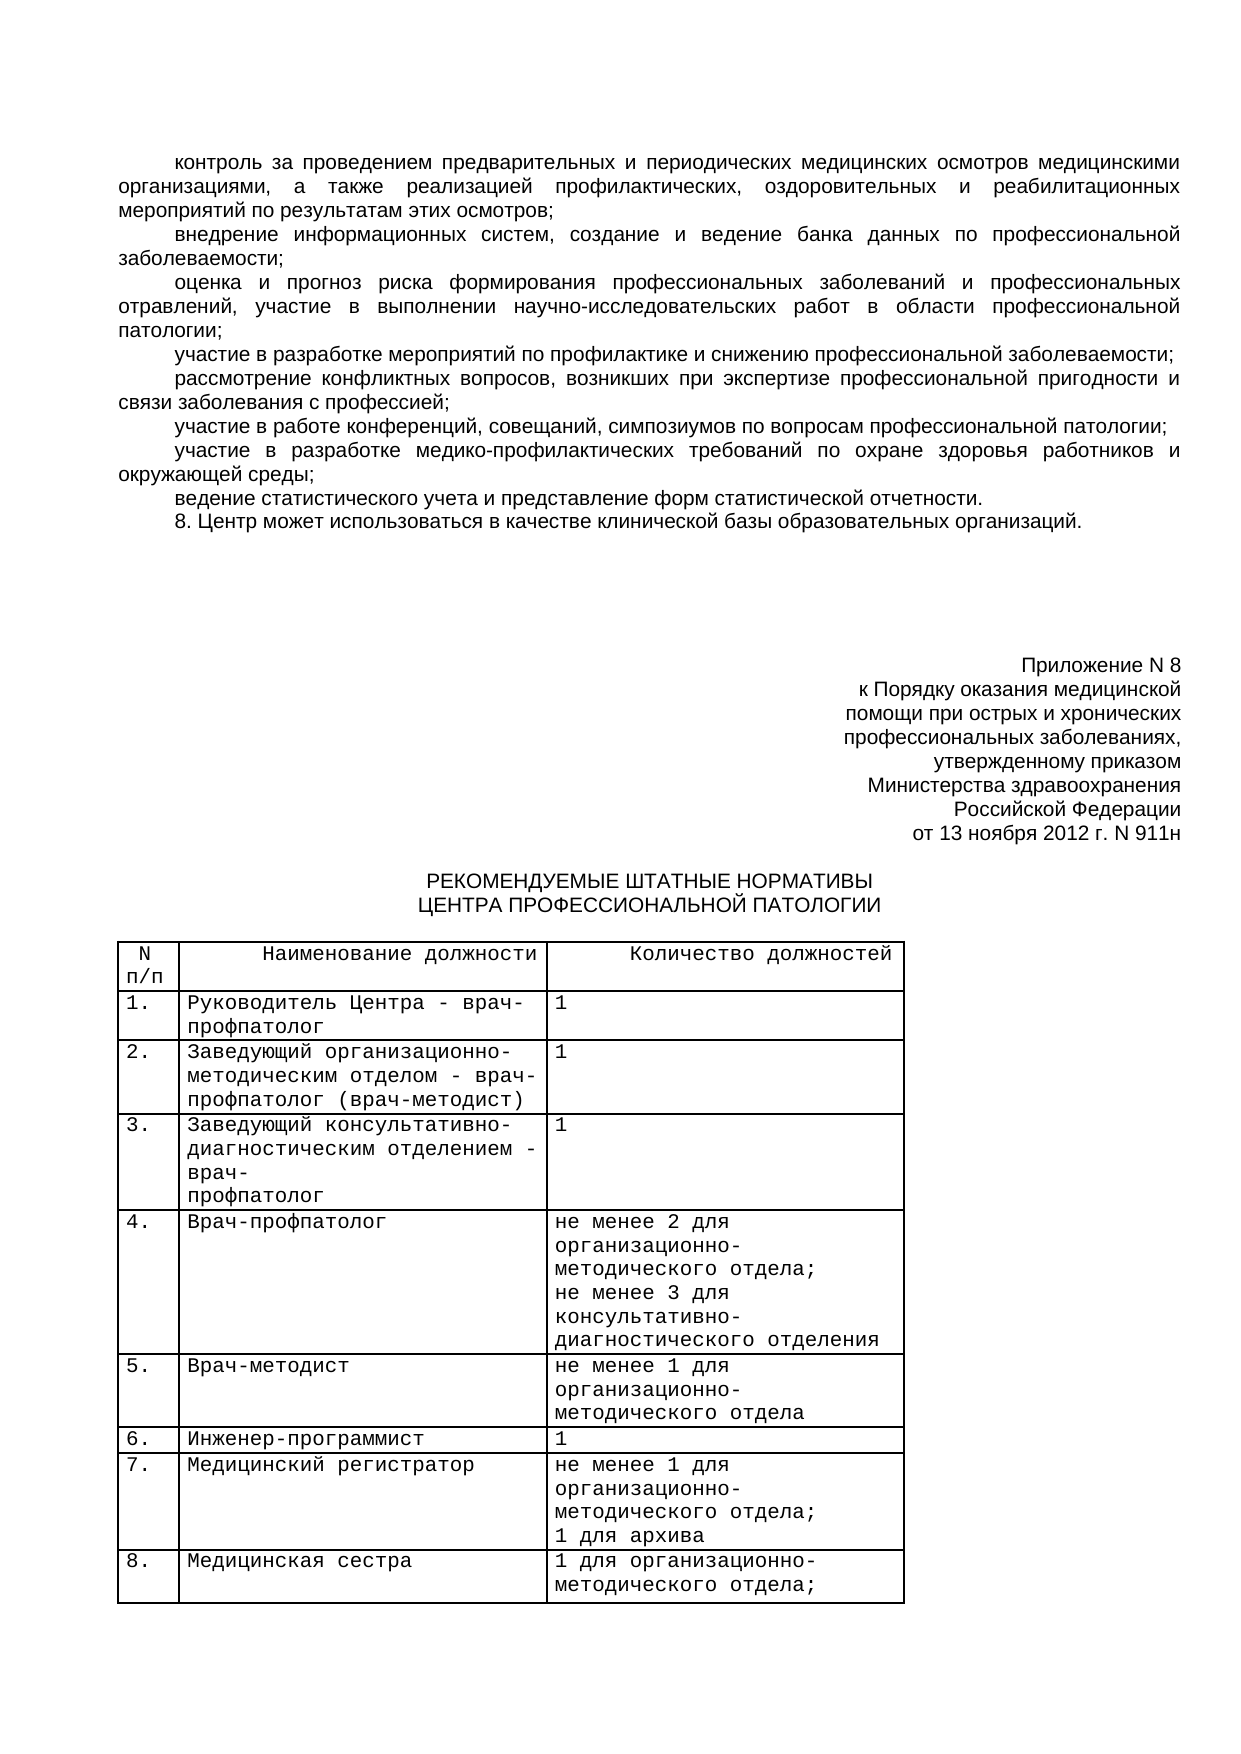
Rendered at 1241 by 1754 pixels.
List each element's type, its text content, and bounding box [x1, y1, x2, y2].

text участие в разработке медико-профилактических требований по охране здоровья работников и окружающей среды; [118, 437, 1181, 485]
text внедрение информационных систем, создание и ведение банка данных по профессиональной заболеваемости; [118, 222, 1181, 270]
table_cell 1 [548, 1115, 903, 1209]
table_cell 7. [119, 1454, 178, 1548]
table_cell 5. [119, 1355, 178, 1426]
table_cell Врач-профпатолог [180, 1211, 546, 1353]
table_cell не менее 1 для организационно- методического отдела [548, 1355, 903, 1426]
text ЦЕНТРА ПРОФЕССИОНАЛЬНОЙ ПАТОЛОГИИ [118, 893, 1181, 917]
table_cell Заведующий организационно- методическим отделом - врач- профпатолог (врач-методист) [180, 1041, 546, 1112]
table_cell Медицинская сестра [180, 1551, 546, 1602]
table_cell Врач-методист [180, 1355, 546, 1426]
text 8. Центр может использоваться в качестве клинической базы образовательных организаций. [118, 509, 1181, 533]
table_cell 1 [548, 1428, 903, 1452]
text от 13 ноября 2012 г. N 911н [118, 821, 1181, 845]
table_cell Медицинский регистратор [180, 1454, 546, 1548]
text РЕКОМЕНДУЕМЫЕ ШТАТНЫЕ НОРМАТИВЫ [118, 869, 1181, 893]
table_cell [548, 1551, 903, 1602]
table_cell 1. [119, 992, 178, 1039]
table_cell 2. [119, 1041, 178, 1112]
table_cell 6. [119, 1428, 178, 1452]
table_cell 1 [548, 992, 903, 1039]
text оценка и прогноз риска формирования профессиональных заболеваний и профессиональных отравлений, участие в выполнении научно-исследовательских работ в области профессиональной патологии; [118, 270, 1181, 342]
text ведение статистического учета и представление форм статистической отчетности. [118, 485, 1181, 509]
table_cell не менее 2 для организационно- методического отдела; не менее 3 для консультативно- диагностического отделения [548, 1211, 903, 1353]
table_header Количество должностей [548, 943, 903, 990]
table_cell 8. [119, 1551, 178, 1602]
text к Порядку оказания медицинской [118, 677, 1181, 701]
table_cell не менее 1 для организационно- методического отдела; 1 для архива [548, 1454, 903, 1548]
table_cell Инженер-программист [180, 1428, 546, 1452]
table_cell 4. [119, 1211, 178, 1353]
text рассмотрение конфликтных вопросов, возникших при экспертизе профессиональной пригодности и связи заболевания с профессией; [118, 366, 1181, 413]
text контроль за проведением предварительных и периодических медицинских осмотров медицинскими организациями, а также реализацией профилактических, оздоровительных и реабилитационных мероприятий по результатам этих осмотров; [118, 150, 1181, 222]
text участие в работе конференций, совещаний, симпозиумов по вопросам профессиональной патологии; [118, 413, 1181, 437]
text Приложение N 8 [118, 653, 1181, 677]
text профессиональных заболеваниях, [118, 725, 1181, 749]
table_cell Заведующий консультативно- диагностическим отделением - врач- профпатолог [180, 1115, 546, 1209]
text Министерства здравоохранения [118, 773, 1181, 797]
table_cell 1 [548, 1041, 903, 1112]
text Российской Федерации [118, 797, 1181, 821]
text участие в разработке мероприятий по профилактике и снижению профессиональной заболеваемости; [118, 342, 1181, 366]
table_cell 3. [119, 1115, 178, 1209]
table_header N п/п [119, 943, 178, 990]
text утвержденному приказом [118, 749, 1181, 773]
table_header Наименование должности [180, 943, 546, 990]
text помощи при острых и хронических [118, 701, 1181, 725]
table_cell Руководитель Центра - врач- профпатолог [180, 992, 546, 1039]
